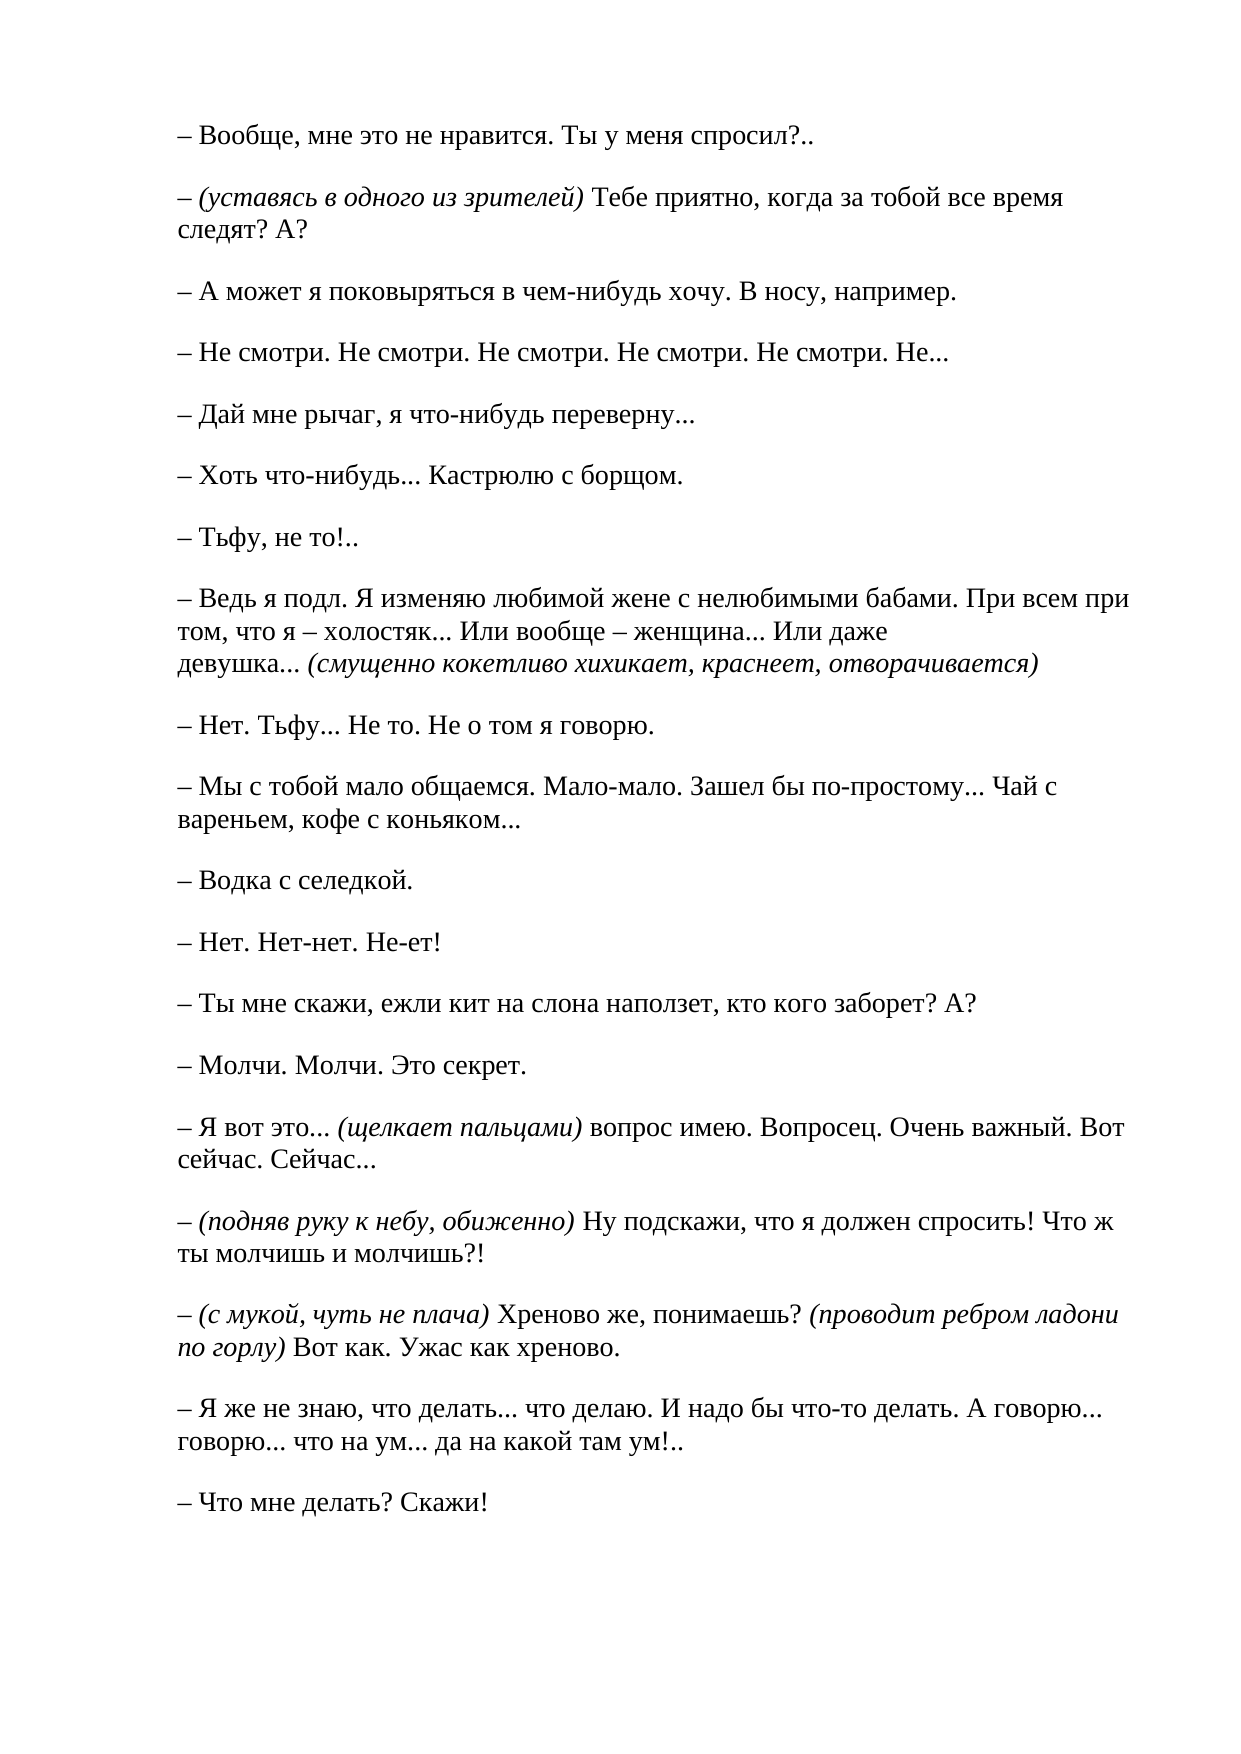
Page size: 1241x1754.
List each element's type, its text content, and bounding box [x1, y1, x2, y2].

text – Нет. Нет-нет. Не-ет! [177, 925, 1152, 957]
text – Водка с селедкой. [177, 863, 1152, 896]
text – Мы с тобой мало общаемся. Мало-мало. Зашел бы по-простому... Чай с вареньем, кофе с коньяком... [177, 769, 1152, 834]
text – Дай мне рычаг, я что-нибудь переверну... [177, 397, 1152, 429]
text – Тьфу, не то!.. [177, 520, 1152, 552]
text – Я вот это... (щелкает пальцами) вопрос имею. Вопросец. Очень важный. Вот сейчас. Сейчас... [177, 1109, 1152, 1174]
text – Вообще, мне это не нравится. Ты у меня спросил?.. [177, 118, 1152, 151]
text – Нет. Тьфу... Не то. Не о том я говорю. [177, 708, 1152, 740]
text – Ты мне скажи, ежли кит на слона наползет, кто кого заборет? А? [177, 986, 1152, 1019]
text – (с мукой, чуть не плача) Хреново же, понимаешь? (проводит ребром ладони по горлу) Вот как. Ужас как хреново. [177, 1297, 1152, 1362]
text – А может я поковыряться в чем-нибудь хочу. В носу, например. [177, 274, 1152, 306]
text – Молчи. Молчи. Это секрет. [177, 1048, 1152, 1080]
text – (уставясь в одного из зрителей) Тебе приятно, когда за тобой все время следят? А? [177, 180, 1152, 244]
text – Что мне делать? Скажи! [177, 1485, 1152, 1518]
text – Хоть что-нибудь... Кастрюлю с борщом. [177, 458, 1152, 491]
text – Ведь я подл. Я изменяю любимой жене с нелюбимыми бабами. При всем при том, что я – холостяк... Или вообще – женщина... Или даже девушка... (смущенно кокетливо хихикает, краснеет, отворачивается) [177, 581, 1152, 679]
text – Я же не знаю, что делать... что делаю. И надо бы что-то делать. А говорю... говорю... что на ум... да на какой там ум!.. [177, 1391, 1152, 1456]
text – Не смотри. Не смотри. Не смотри. Не смотри. Не смотри. Не... [177, 335, 1152, 368]
text – (подняв руку к небу, обиженно) Ну подскажи, что я должен спросить! Что ж ты молчишь и молчишь?! [177, 1203, 1152, 1268]
